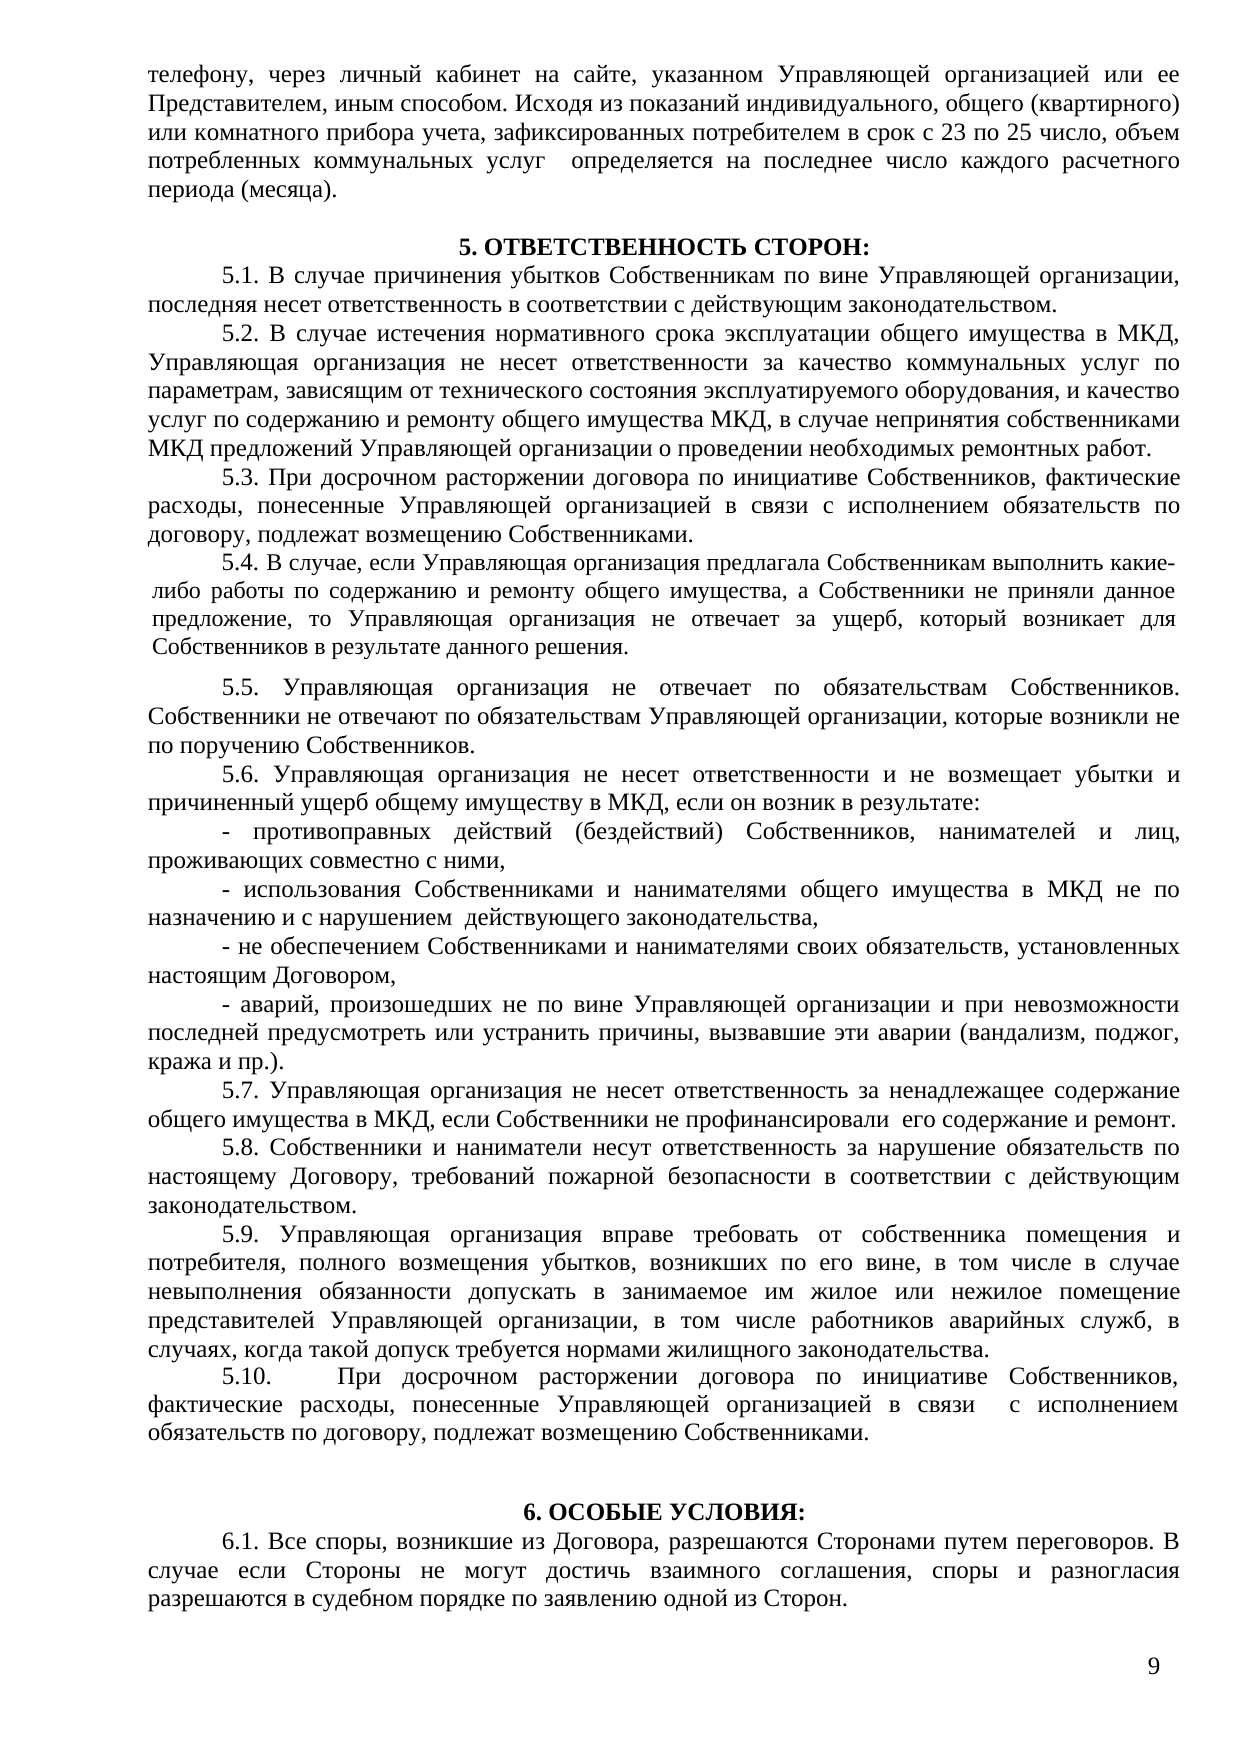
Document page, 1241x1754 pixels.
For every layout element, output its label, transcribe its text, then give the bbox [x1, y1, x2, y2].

text 5.7. Управляющая организация не несет ответственность за ненадлежащее содержание общего имущества в МКД, если Собственники не профинансировали его содержание и ремонт. [148, 1075, 1181, 1132]
text 5.3. При досрочном расторжении договора по инициативе Собственников, фактические расходы, понесенные Управляющей организацией в связи с исполнением обязательств по договору, подлежат возмещению Собственниками. [148, 462, 1181, 548]
text 5.8. Собственники и наниматели несут ответственность за нарушение обязательств по настоящему Договору, требований пожарной безопасности в соответствии с действующим законодательством. [148, 1132, 1181, 1219]
text 5.6. Управляющая организация не несет ответственности и не возмещает убытки и причиненный ущерб общему имуществу в МКД, если он возник в результате: [148, 759, 1181, 816]
text - использования Собственниками и нанимателями общего имущества в МКД не по назначению и с нарушением действующего законодательства, [148, 874, 1181, 931]
text 5. ОТВЕТСТВЕННОСТЬ СТОРОН: [148, 232, 1181, 260]
text - не обеспечением Собственниками и нанимателями своих обязательств, установленных настоящим Договором, [148, 931, 1181, 989]
text 5.5. Управляющая организация не отвечает по обязательствам Собственников. Собственники не отвечают по обязательствам Управляющей организации, которые возникли не по поручению Собственников. [148, 672, 1181, 759]
text 6. ОСОБЫЕ УСЛОВИЯ: [148, 1497, 1181, 1526]
text 5.4. В случае, если Управляющая организация предлагала Собственникам выполнить какие-либо работы по содержанию и ремонту общего имущества, а Собственники не приняли данное предложение, то Управляющая организация не отвечает за ущерб, который возникает для Собственников в результате данного решения. [152, 548, 1177, 660]
text - противоправных действий (бездействий) Собственников, нанимателей и лиц, проживающих совместно с ними, [148, 816, 1181, 874]
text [148, 59, 1181, 203]
text 5.2. В случае истечения нормативного срока эксплуатации общего имущества в МКД, Управляющая организация не несет ответственности за качество коммунальных услуг по параметрам, зависящим от технического состояния эксплуатируемого оборудования, и качество услуг по содержанию и ремонту общего имущества МКД, в случае непринятия собственниками МКД предложений Управляющей организации о проведении необходимых ремонтных работ. [148, 318, 1181, 462]
text 6.1. Все споры, возникшие из Договора, разрешаются Сторонами путем переговоров. В случае если Стороны не могут достичь взаимного соглашения, споры и разногласия разрешаются в судебном порядке по заявлению одной из Сторон. [148, 1526, 1181, 1612]
text 5.1. В случае причинения убытков Собственникам по вине Управляющей организации, последняя несет ответственность в соответствии с действующим законодательством. [148, 260, 1181, 318]
list При досрочном расторжении договора по инициативе Собственников, фактические расходы, понесенные Управляющей организацией в связи с исполнением обязательств по договору, подлежат возмещению Собственниками. [148, 1362, 1179, 1446]
text - аварий, произошедших не по вине Управляющей организации и при невозможности последней предусмотреть или устранить причины, вызвавшие эти аварии (вандализм, поджог, кража и пр.). [148, 989, 1181, 1075]
text 5.9. Управляющая организация вправе требовать от собственника помещения и потребителя, полного возмещения убытков, возникших по его вине, в том числе в случае невыполнения обязанности допускать в занимаемое им жилое или нежилое помещение представителей Управляющей организации, в том числе работников аварийных служб, в случаях, когда такой допуск требуется нормами жилищного законодательства. [148, 1219, 1181, 1362]
